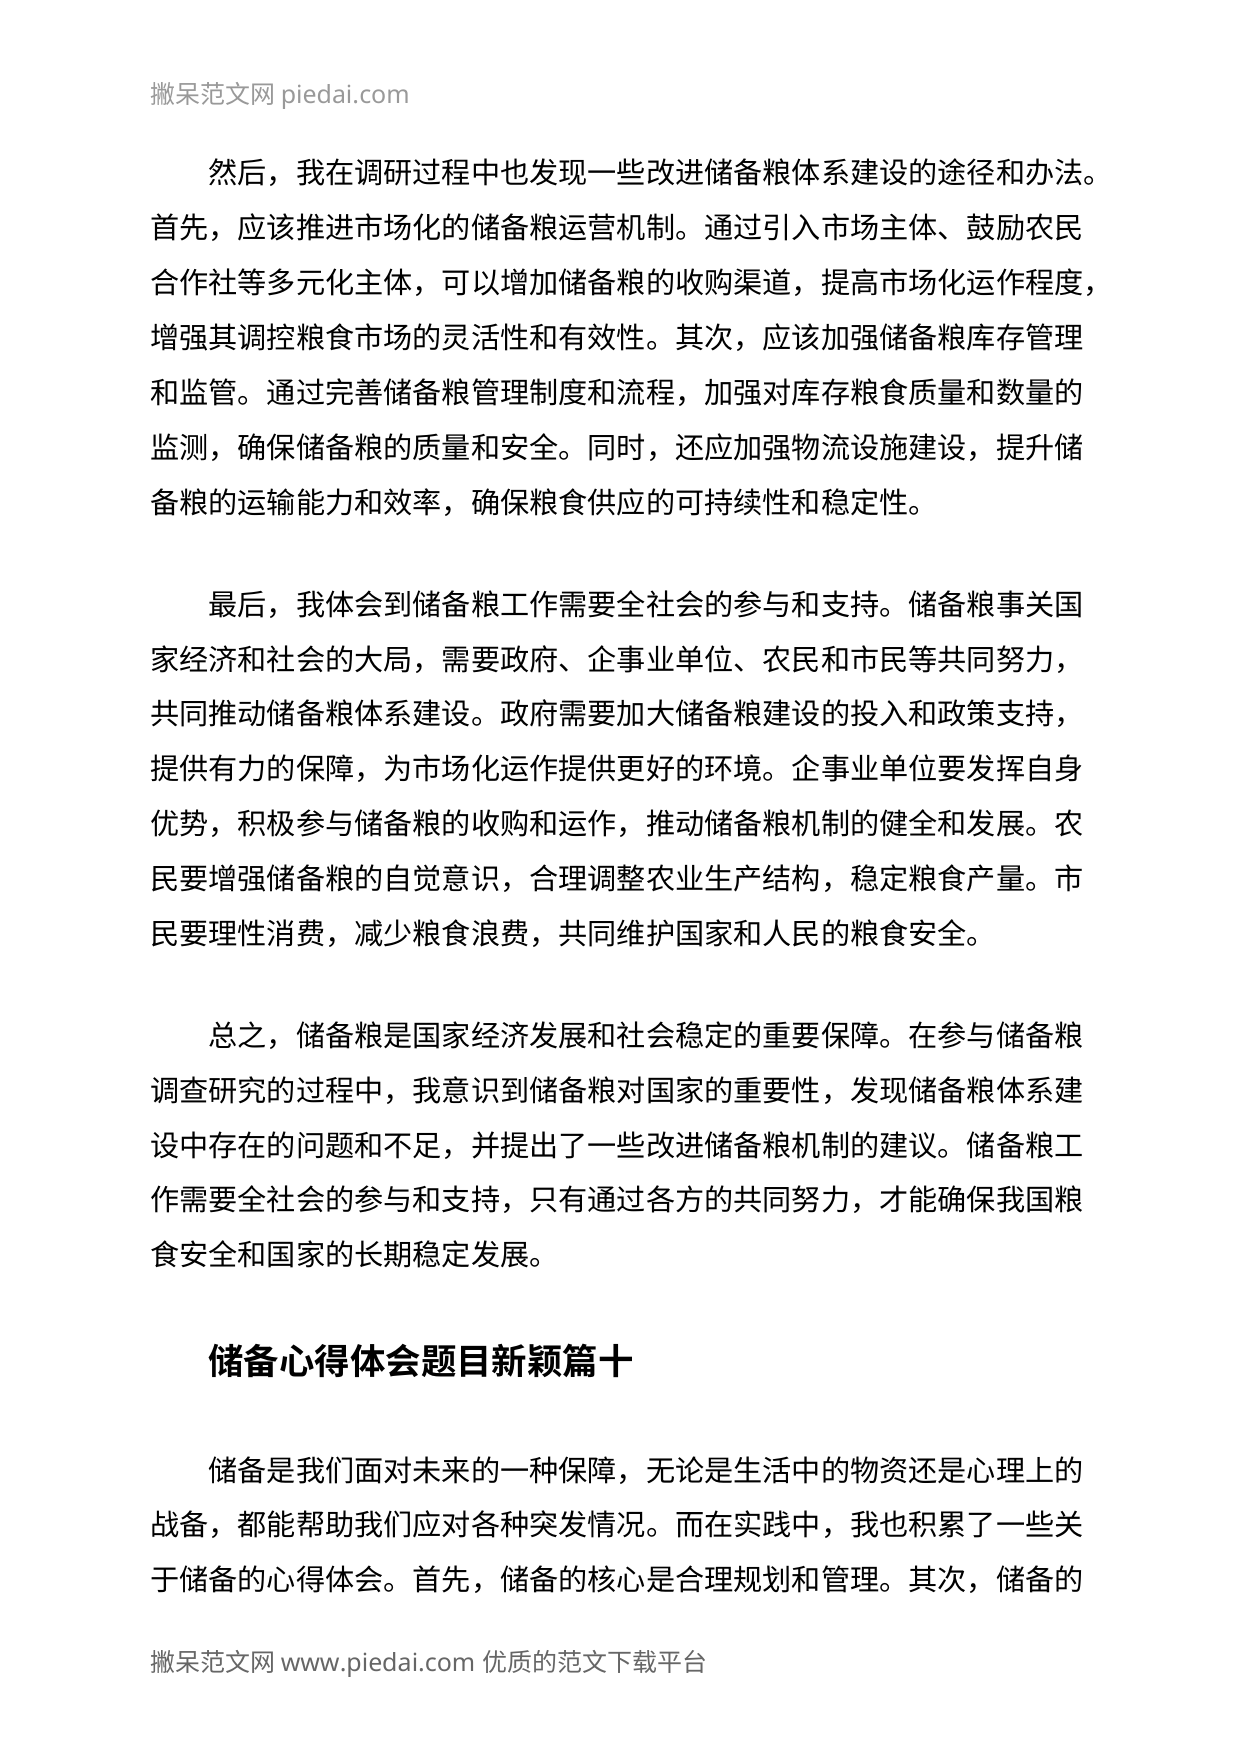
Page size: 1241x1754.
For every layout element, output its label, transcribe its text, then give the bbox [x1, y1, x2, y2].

text 最后，我体会到储备粮工作需要全社会的参与和支持。储备粮事关国家经济和社会的大局，需要政府、企事业单位、农民和市民等共同努力，共同推动储备粮体系建设。政府需要加大储备粮建设的投入和政策支持，提供有力的保障，为市场化运作提供更好的环境。企事业单位要发挥自身优势，积极参与储备粮的收购和运作，推动储备粮机制的健全和发展。农民要增强储备粮的自觉意识，合理调整农业生产结构，稳定粮食产量。市民要理性消费，减少粮食浪费，共同维护国家和人民的粮食安全。 [150, 581, 1090, 953]
text 然后，我在调研过程中也发现一些改进储备粮体系建设的途径和办法。首先，应该推进市场化的储备粮运营机制。通过引入市场主体、鼓励农民合作社等多元化主体，可以增加储备粮的收购渠道，提高市场化运作程度，增强其调控粮食市场的灵活性和有效性。其次，应该加强储备粮库存管理和监管。通过完善储备粮管理制度和流程，加强对库存粮食质量和数量的监测，确保储备粮的质量和安全。同时，还应加强物流设施建设，提升储备粮的运输能力和效率，确保粮食供应的可持续性和稳定性。 [150, 150, 1090, 522]
text 储备心得体会题目新颖篇十 [150, 1334, 1090, 1385]
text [150, 1447, 1090, 1599]
text 总之，储备粮是国家经济发展和社会稳定的重要保障。在参与储备粮调查研究的过程中，我意识到储备粮对国家的重要性，发现储备粮体系建设中存在的问题和不足，并提出了一些改进储备粮机制的建议。储备粮工作需要全社会的参与和支持，只有通过各方的共同努力，才能确保我国粮食安全和国家的长期稳定发展。 [150, 1012, 1090, 1274]
